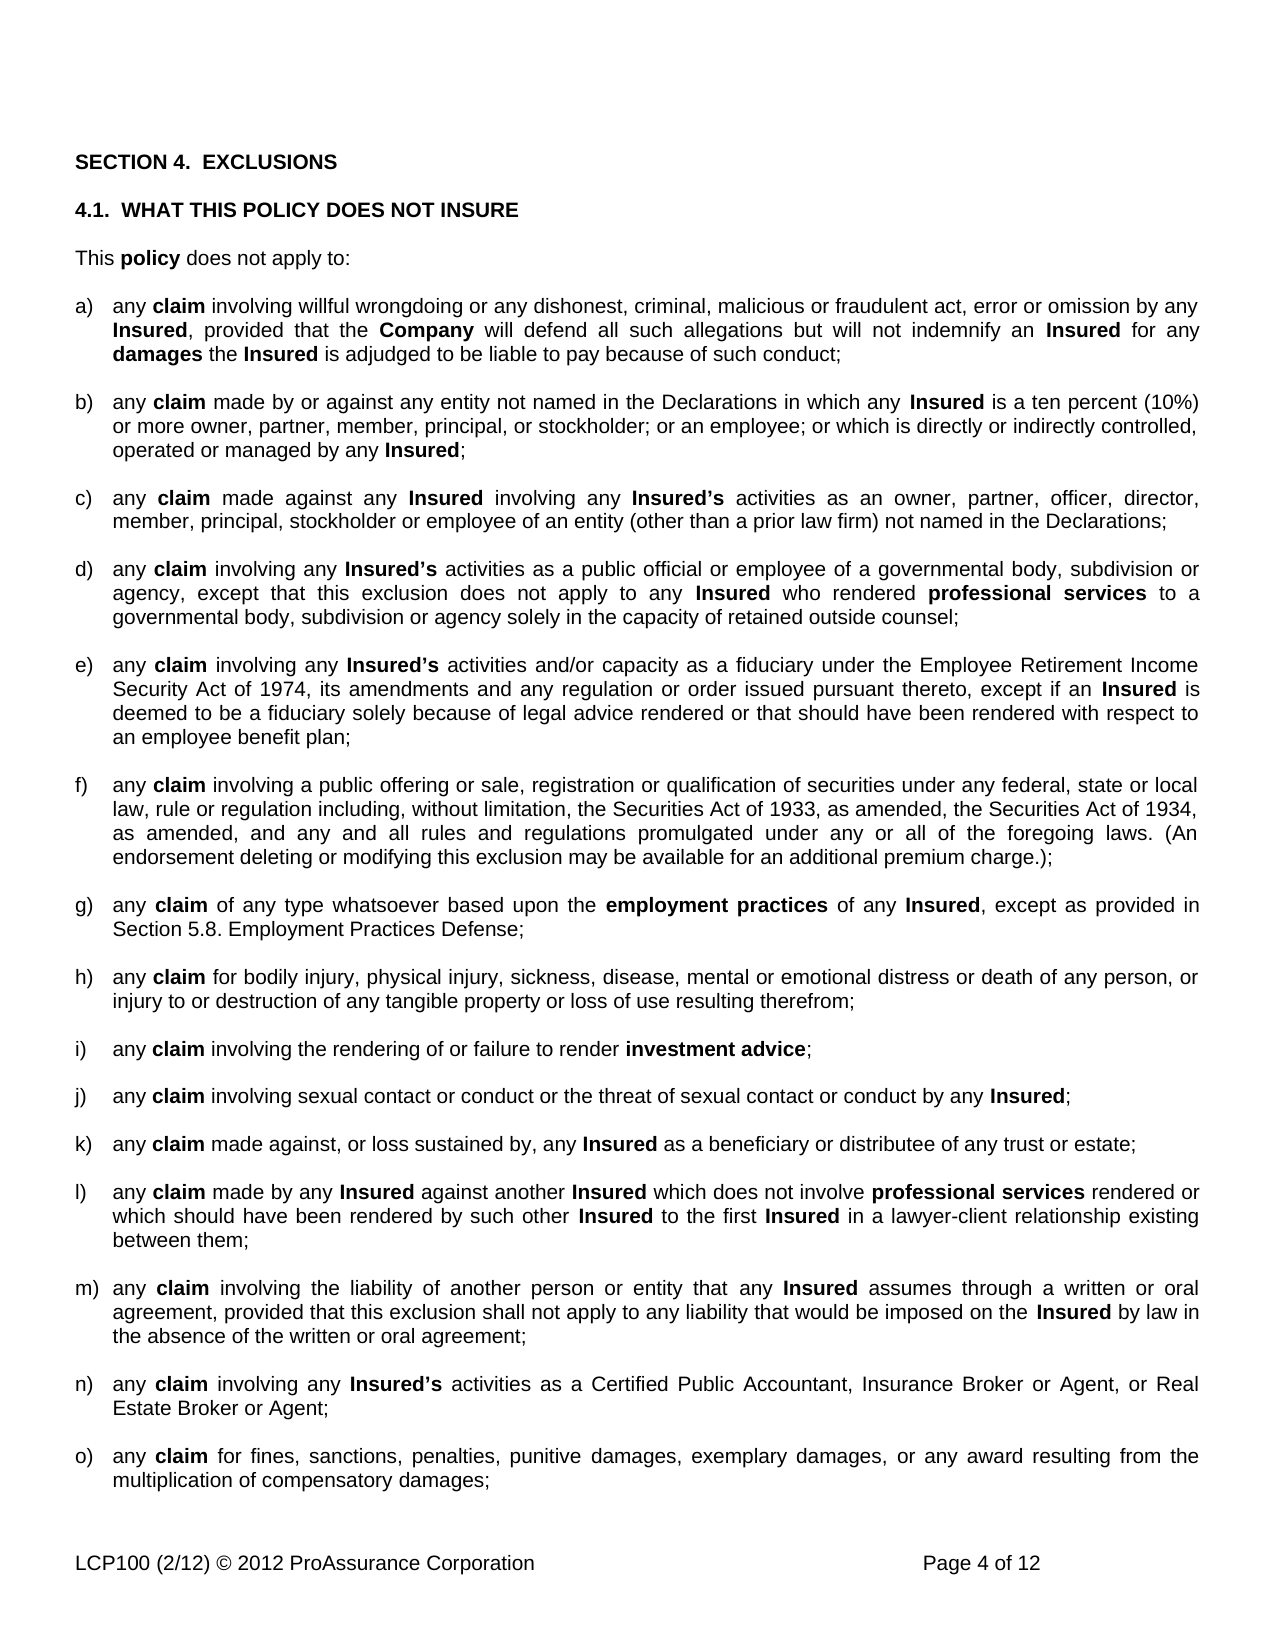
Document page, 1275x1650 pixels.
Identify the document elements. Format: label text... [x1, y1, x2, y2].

list any claim involving sexual contact or conduct or the threat of sexual contact or conduct by any Insured; [75, 1084, 1200, 1108]
list any claim made by or against any entity not named in the Declarations in which any Insured is a ten percent (10%) or more owner, partner, member, principal, or stockholder; or an employee; or which is directly or indirectly controlled, operated or managed by any Insured; [75, 389, 1200, 461]
list any claim involving any Insured’s activities as a Certified Public Accountant, Insurance Broker or Agent, or Real Estate Broker or Agent; [75, 1372, 1200, 1420]
text This policy does not apply to: [75, 246, 1200, 270]
list any claim involving willful wrongdoing or any dishonest, criminal, malicious or fraudulent act, error or omission by any Insured, provided that the Company will defend all such allegations but will not indemnify an Insured for any damages the Insured is adjudged to be liable to pay because of such conduct; [75, 294, 1200, 366]
list any claim made against, or loss sustained by, any Insured as a beneficiary or distributee of any trust or estate; [75, 1132, 1200, 1156]
list any claim made against any Insured involving any Insured’s activities as an owner, partner, officer, director, member, principal, stockholder or employee of an entity (other than a prior law firm) not named in the Declarations; [75, 485, 1200, 533]
list any claim for bodily injury, physical injury, sickness, disease, mental or emotional distress or death of any person, or injury to or destruction of any tangible property or loss of use resulting therefrom; [75, 964, 1200, 1012]
list any claim involving the liability of another person or entity that any Insured assumes through a written or oral agreement, provided that this exclusion shall not apply to any liability that would be imposed on the Insured by law in the absence of the written or oral agreement; [75, 1276, 1200, 1348]
text SECTION 4. EXCLUSIONS [75, 150, 1200, 174]
list any claim involving a public offering or sale, registration or qualification of securities under any federal, state or local law, rule or regulation including, without limitation, the Securities Act of 1933, as amended, the Securities Act of 1934, as amended, and any and all rules and regulations promulgated under any or all of the foregoing laws. (An endorsement deleting or modifying this exclusion may be available for an additional premium charge.); [75, 773, 1200, 869]
list any claim for fines, sanctions, penalties, punitive damages, exemplary damages, or any award resulting from the multiplication of compensatory damages; [75, 1444, 1200, 1492]
text 4.1. WHAT THIS POLICY DOES NOT INSURE [75, 198, 1200, 222]
list any claim of any type whatsoever based upon the employment practices of any Insured, except as provided in Section 5.8. Employment Practices Defense; [75, 893, 1200, 941]
list any claim made by any Insured against another Insured which does not involve professional services rendered or which should have been rendered by such other Insured to the first Insured in a lawyer-client relationship existing between them; [75, 1180, 1200, 1252]
list any claim involving any Insured’s activities as a public official or employee of a governmental body, subdivision or agency, except that this exclusion does not apply to any Insured who rendered professional services to a governmental body, subdivision or agency solely in the capacity of retained outside counsel; [75, 557, 1200, 629]
list any claim involving any Insured’s activities and/or capacity as a fiduciary under the Employee Retirement Income Security Act of 1974, its amendments and any regulation or order issued pursuant thereto, except if an Insured is deemed to be a fiduciary solely because of legal advice rendered or that should have been rendered with respect to an employee benefit plan; [75, 653, 1200, 749]
list any claim involving the rendering of or failure to render investment advice; [75, 1036, 1200, 1060]
